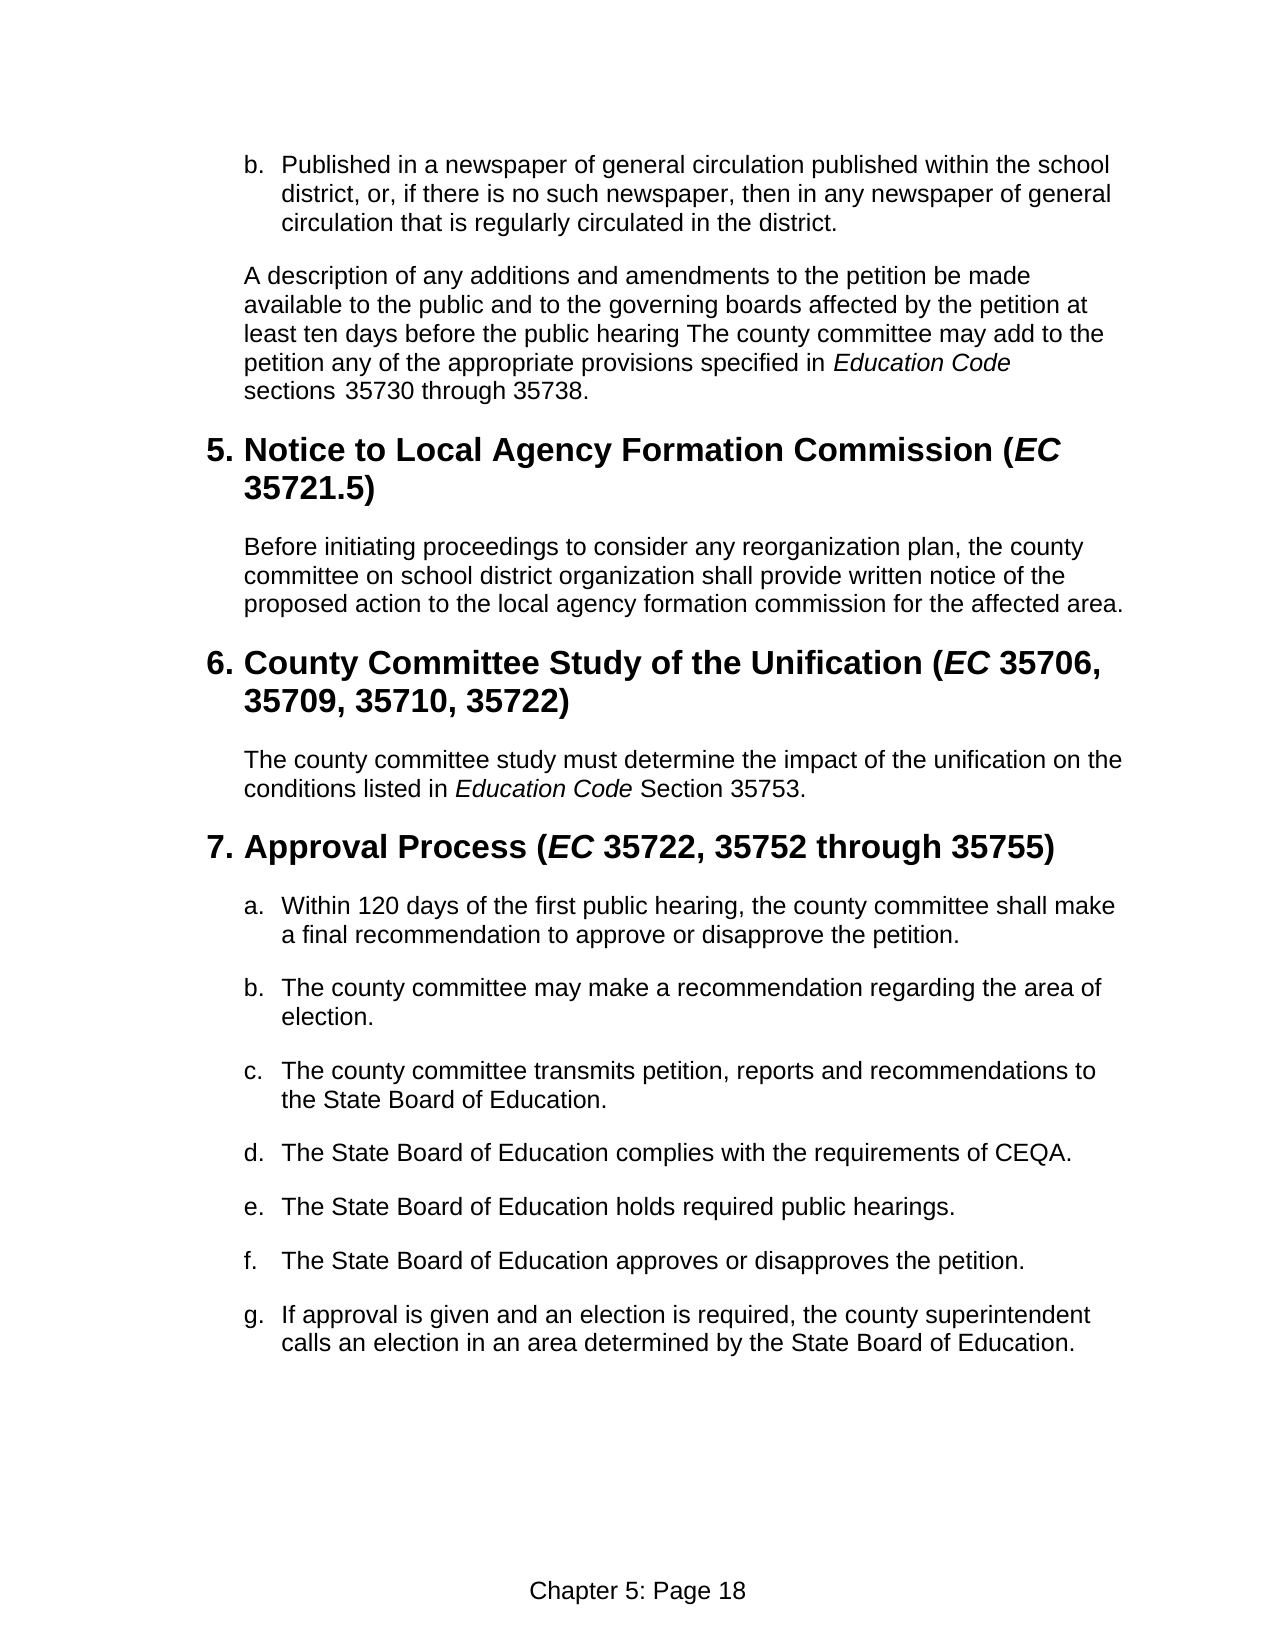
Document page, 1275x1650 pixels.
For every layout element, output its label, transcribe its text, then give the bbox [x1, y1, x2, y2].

text g. If approval is given and an election is required, the county superintendent calls an election in an area determined by the State Board of Education. [244, 1300, 1125, 1357]
subtitle 7. Approval Process (EC 35722, 35752 through 35755) [206, 827, 1125, 866]
text c. The county committee transmits petition, reports and recommendations to the State Board of Education. [244, 1056, 1125, 1113]
subtitle 6. County Committee Study of the Unification (EC 35706, 35709, 35710, 35722) [206, 643, 1125, 720]
text Before initiating proceedings to consider any reorganization plan, the county committee on school district organization shall provide written notice of the proposed action to the local agency formation commission for the affected area. [244, 532, 1125, 618]
text b. The county committee may make a recommendation regarding the area of election. [244, 973, 1125, 1031]
text A description of any additions and amendments to the petition be made available to the public and to the governing boards affected by the petition at least ten days before the public hearing The county committee may add to the petition any of the appropriate provisions specified in Education Code sections 35730 through 35738. [244, 261, 1125, 405]
subtitle 5. Notice to Local Agency Formation Commission (EC 35721.5) [206, 430, 1125, 507]
text d. The State Board of Education complies with the requirements of CEQA. [244, 1138, 1125, 1167]
text The county committee study must determine the impact of the unification on the conditions listed in Education Code Section 35753. [244, 745, 1125, 802]
text e. The State Board of Education holds required public hearings. [244, 1192, 1125, 1221]
text f. The State Board of Education approves or disapproves the petition. [244, 1246, 1125, 1275]
text a. Within 120 days of the first public hearing, the county committee shall make a final recommendation to approve or disapprove the petition. [244, 891, 1125, 948]
text b. Published in a newspaper of general circulation published within the school district, or, if there is no such newspaper, then in any newspaper of general circulation that is regularly circulated in the district. [244, 150, 1125, 236]
